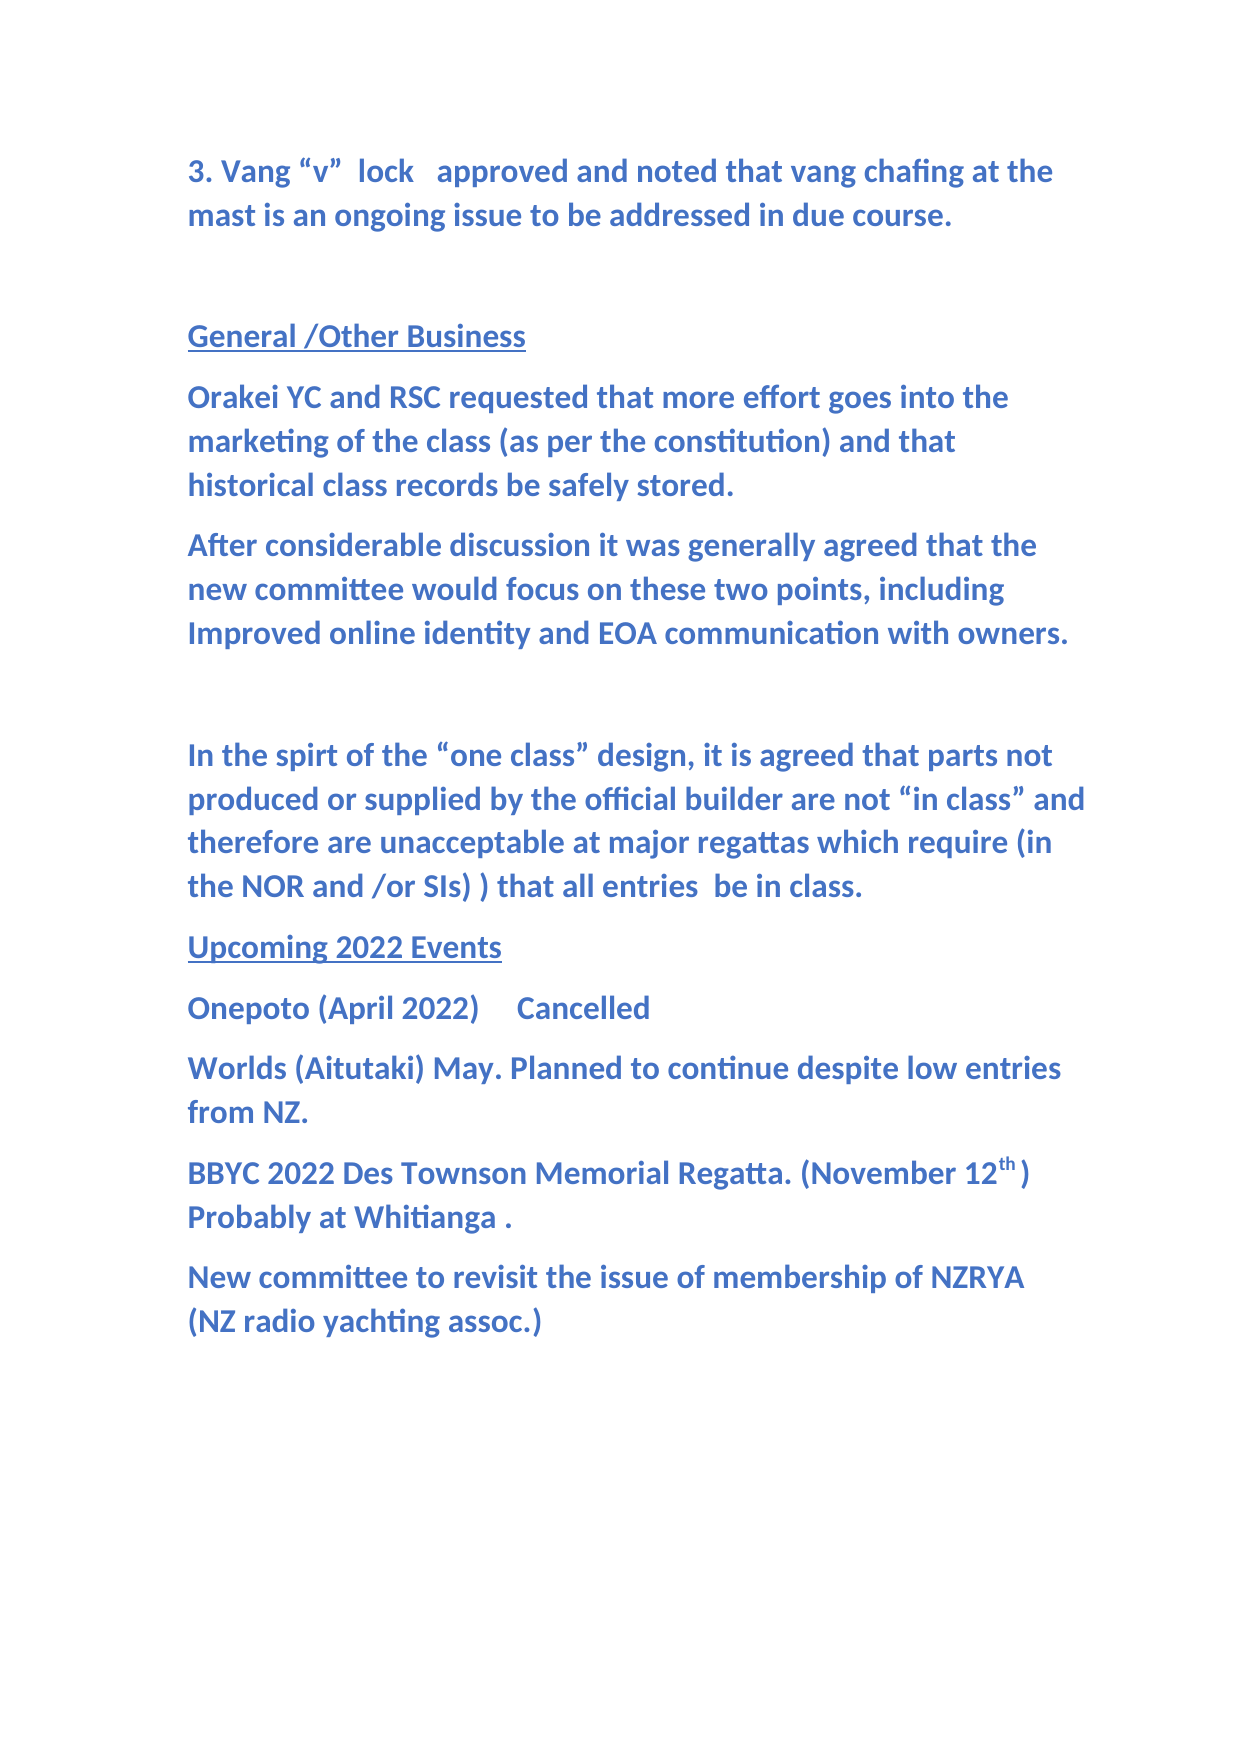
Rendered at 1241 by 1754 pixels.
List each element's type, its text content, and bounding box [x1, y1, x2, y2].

text Onepoto (April 2022) Cancelled [187, 987, 1090, 1027]
text 3. Vang “v” lock approved and noted that vang chafing at the mast is an ongoing issue to be addressed in due course. [187, 150, 1090, 235]
text Worlds (Aitutaki) May. Planned to continue despite low entries from NZ. [187, 1047, 1090, 1132]
text BBYC 2022 Des Townson Memorial Regatta. (November 12th ) Probably at Whitianga . [187, 1152, 1090, 1237]
text Orakei YC and RSC requested that more effort goes into the marketing of the class (as per the constitution) and that historical class records be safely stored. [187, 376, 1090, 504]
text After considerable discussion it was generally agreed that the new committee would focus on these two points, including Improved online identity and EOA communication with owners. [187, 524, 1090, 653]
text General /Other Business [187, 315, 1090, 356]
text New committee to revisit the issue of membership of NZRYA (NZ radio yachting assoc.) [187, 1256, 1090, 1341]
text In the spirt of the “one class” design, it is agreed that parts not produced or supplied by the official builder are not “in class” and therefore are unacceptable at major regattas which require (in the NOR and /or SIs) ) that all entries be in class. [187, 733, 1090, 906]
text Upcoming 2022 Events [187, 926, 1090, 967]
